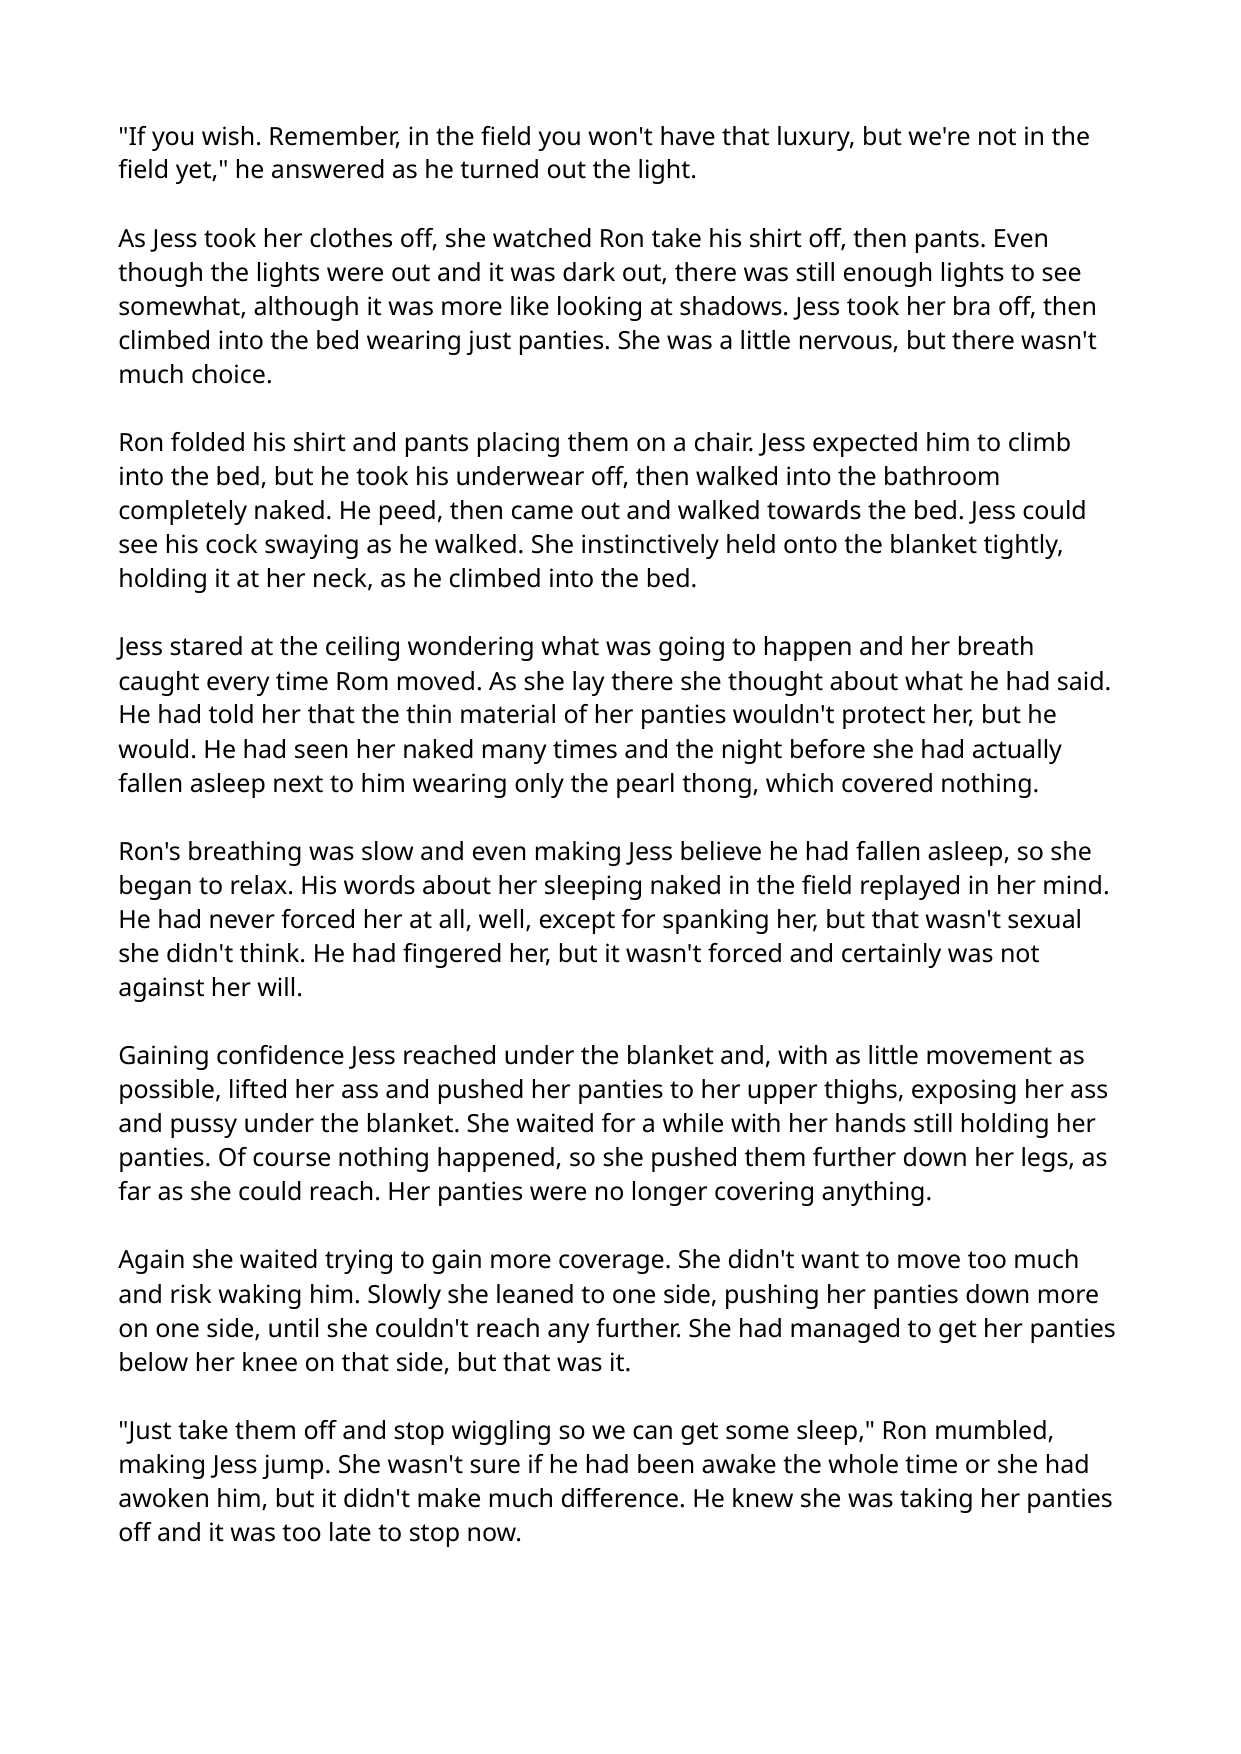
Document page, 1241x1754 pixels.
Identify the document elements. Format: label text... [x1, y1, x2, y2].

text As Jess took her clothes off, she watched Ron take his shirt off, then pants. Even though the lights were out and it was dark out, there was still enough lights to see somewhat, although it was more like looking at shadows. Jess took her bra off, then climbed into the bed wearing just panties. She was a little nervous, but there wasn't much choice. [118, 220, 1122, 391]
text Ron's breathing was slow and even making Jess believe he had fallen asleep, so she began to relax. His words about her sleeping naked in the field replayed in her mind. He had never forced her at all, well, except for spanking her, but that wasn't sexual she didn't think. He had fingered her, but it wasn't forced and certainly was not against her will. [118, 833, 1122, 1004]
text Again she waited trying to gain more coverage. She didn't want to move too much and risk waking him. Slowly she leaned to one side, pushing her panties down more on one side, until she couldn't reach any further. She had managed to get her panties below her knee on that side, but that was it. [118, 1242, 1122, 1378]
text Ron folded his shirt and pants placing them on a chair. Jess expected him to climb into the bed, but he took his underwear off, then walked into the bathroom completely naked. He peed, then came out and walked towards the bed. Jess could see his cock swaying as he walked. She instinctively held onto the blanket tightly, holding it at her neck, as he climbed into the bed. [118, 425, 1122, 595]
text "If you wish. Remember, in the field you won't have that luxury, but we're not in the field yet," he answered as he turned out the light. [118, 118, 1122, 186]
text Gaining confidence Jess reached under the blanket and, with as little movement as possible, lifted her ass and pushed her panties to her upper thighs, exposing her ass and pussy under the blanket. She waited for a while with her hands still holding her panties. Of course nothing happened, so she pushed them further down her legs, as far as she could reach. Her panties were no longer covering anything. [118, 1038, 1122, 1208]
text Jess stared at the ceiling wondering what was going to happen and her breath caught every time Rom moved. As she lay there she thought about what he had said. He had told her that the thin material of her panties wouldn't protect her, but he would. He had seen her naked many times and the night before she had actually fallen asleep next to him wearing only the pearl thong, which covered nothing. [118, 629, 1122, 799]
text "Just take them off and stop wiggling so we can get some sleep," Ron mumbled, making Jess jump. She wasn't sure if he had been awake the whole time or she had awoken him, but it didn't make much difference. He knew she was taking her panties off and it was too late to stop now. [118, 1412, 1122, 1549]
